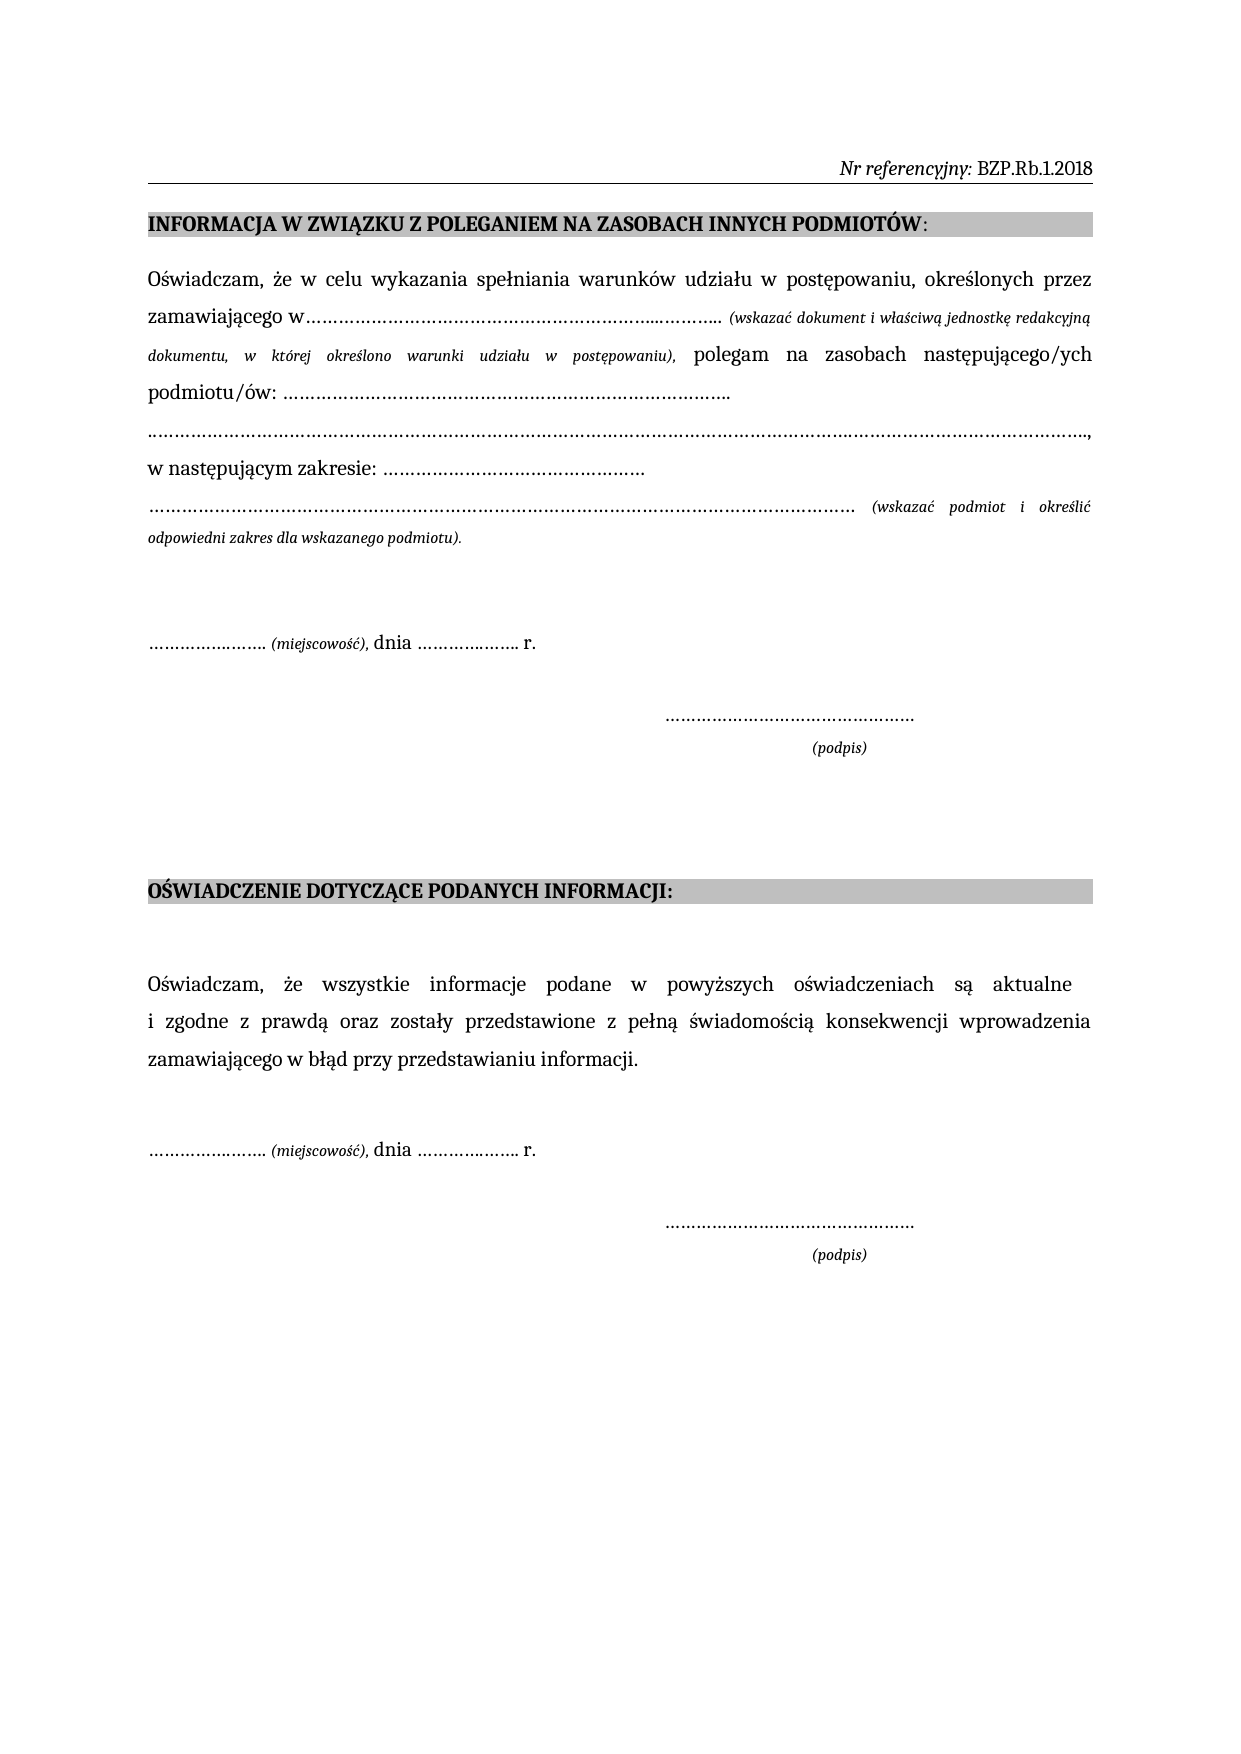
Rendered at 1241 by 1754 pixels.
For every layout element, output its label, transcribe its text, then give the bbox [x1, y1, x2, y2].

text ..……………………………………………………………………………………………………………….……………………………………., w następującym zakresie: ………………………………………… [148, 418, 1093, 481]
text INFORMACJA W ZWIĄZKU Z POLEGANIEM NA ZASOBACH INNYCH PODMIOTÓW: [148, 212, 1093, 237]
text (podpis) [738, 1245, 1093, 1264]
text Oświadczam, że w celu wykazania spełniania warunków udziału w postępowaniu, określonych przez zamawiającego w………………………………………………………...……….. (wskazać dokument i właściwą jednostkę redakcyjną dokumentu, w której określono warunki udziału w postępowaniu), polegam na zasobach następującego/ych podmiotu/ów: ………………………………………………………………………. [148, 266, 1093, 405]
text Oświadczam, że wszystkie informacje podane w powyższych oświadczeniach są aktualne i zgodne z prawdą oraz zostały przedstawione z pełną świadomością konsekwencji wprowadzenia zamawiającego w błąd przy przedstawianiu informacji. [148, 971, 1093, 1072]
text OŚWIADCZENIE DOTYCZĄCE PODANYCH INFORMACJI: [148, 879, 1093, 904]
text (podpis) [738, 738, 1093, 757]
text ………………………………………… [148, 702, 1093, 726]
text …………….……. (miejscowość), dnia ………….……. r. [148, 631, 1093, 654]
text ………………………………………………………………………………………………………………… (wskazać podmiot i określić odpowiedni zakres dla wskazanego podmiotu). [148, 493, 1093, 547]
text …………….……. (miejscowość), dnia ………….……. r. [148, 1137, 1093, 1161]
text ………………………………………… [148, 1209, 1093, 1233]
